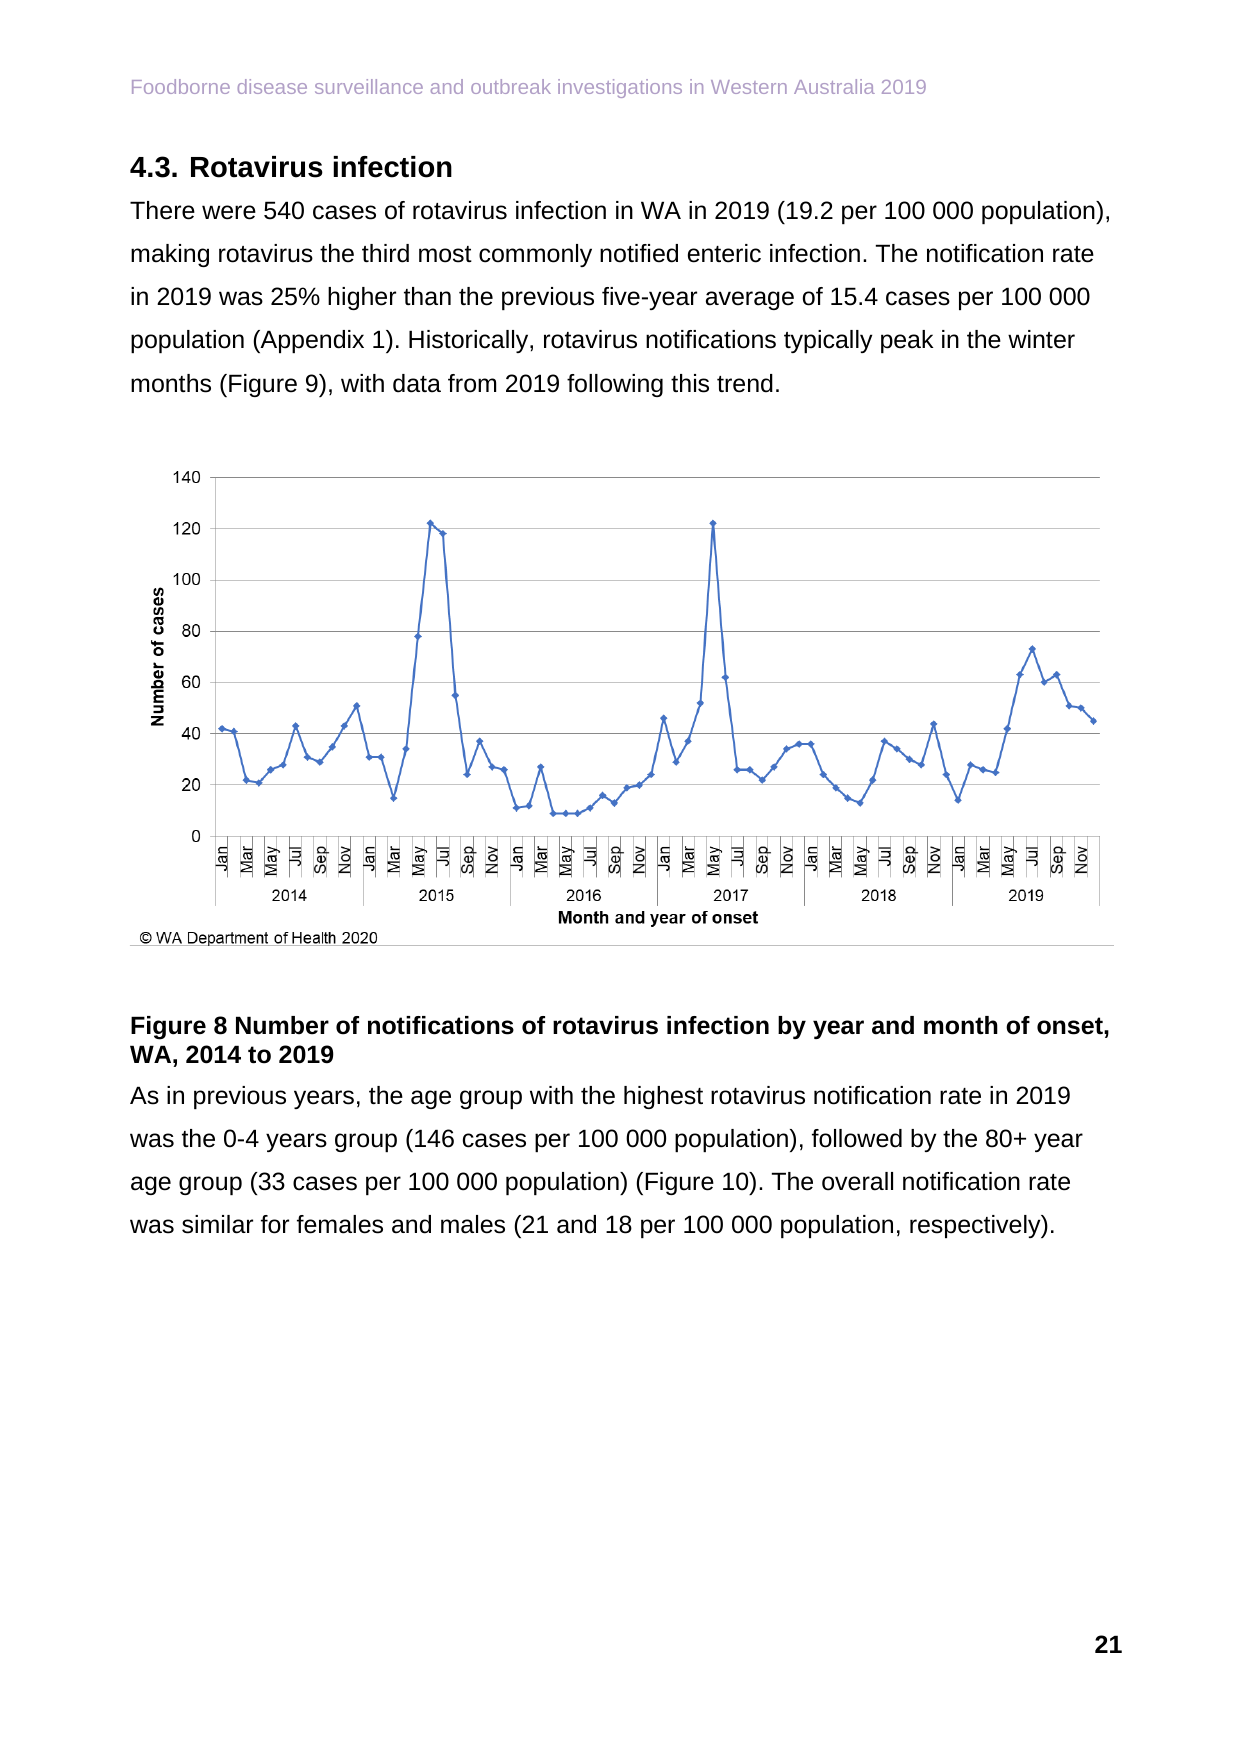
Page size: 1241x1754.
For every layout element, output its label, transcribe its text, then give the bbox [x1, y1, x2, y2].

subtitle Rotavirus infection [130, 150, 1122, 183]
picture [129, 460, 1114, 946]
text As in previous years, the age group with the highest rotavirus notification rate in 2019 was the 0-4 years group (146 cases per 100 000 population), followed by the 80+ year age group (33 cases per 100 000 population) (Figure 10). The overall notification rate was similar for females and males (21 and 18 per 100 000 population, respectively). [130, 1081, 1117, 1239]
text Figure 8 Number of notifications of rotavirus infection by year and month of onset, WA, 2014 to 2019 [130, 1011, 1122, 1068]
text There were 540 cases of rotavirus infection in WA in 2019 (19.2 per 100 000 population), making rotavirus the third most commonly notified enteric infection. The notification rate in 2019 was 25% higher than the previous five-year average of 15.4 cases per 100 000 population (Appendix 1). Historically, rotavirus notifications typically peak in the winter months (Figure 9), with data from 2019 following this trend. [130, 196, 1122, 397]
